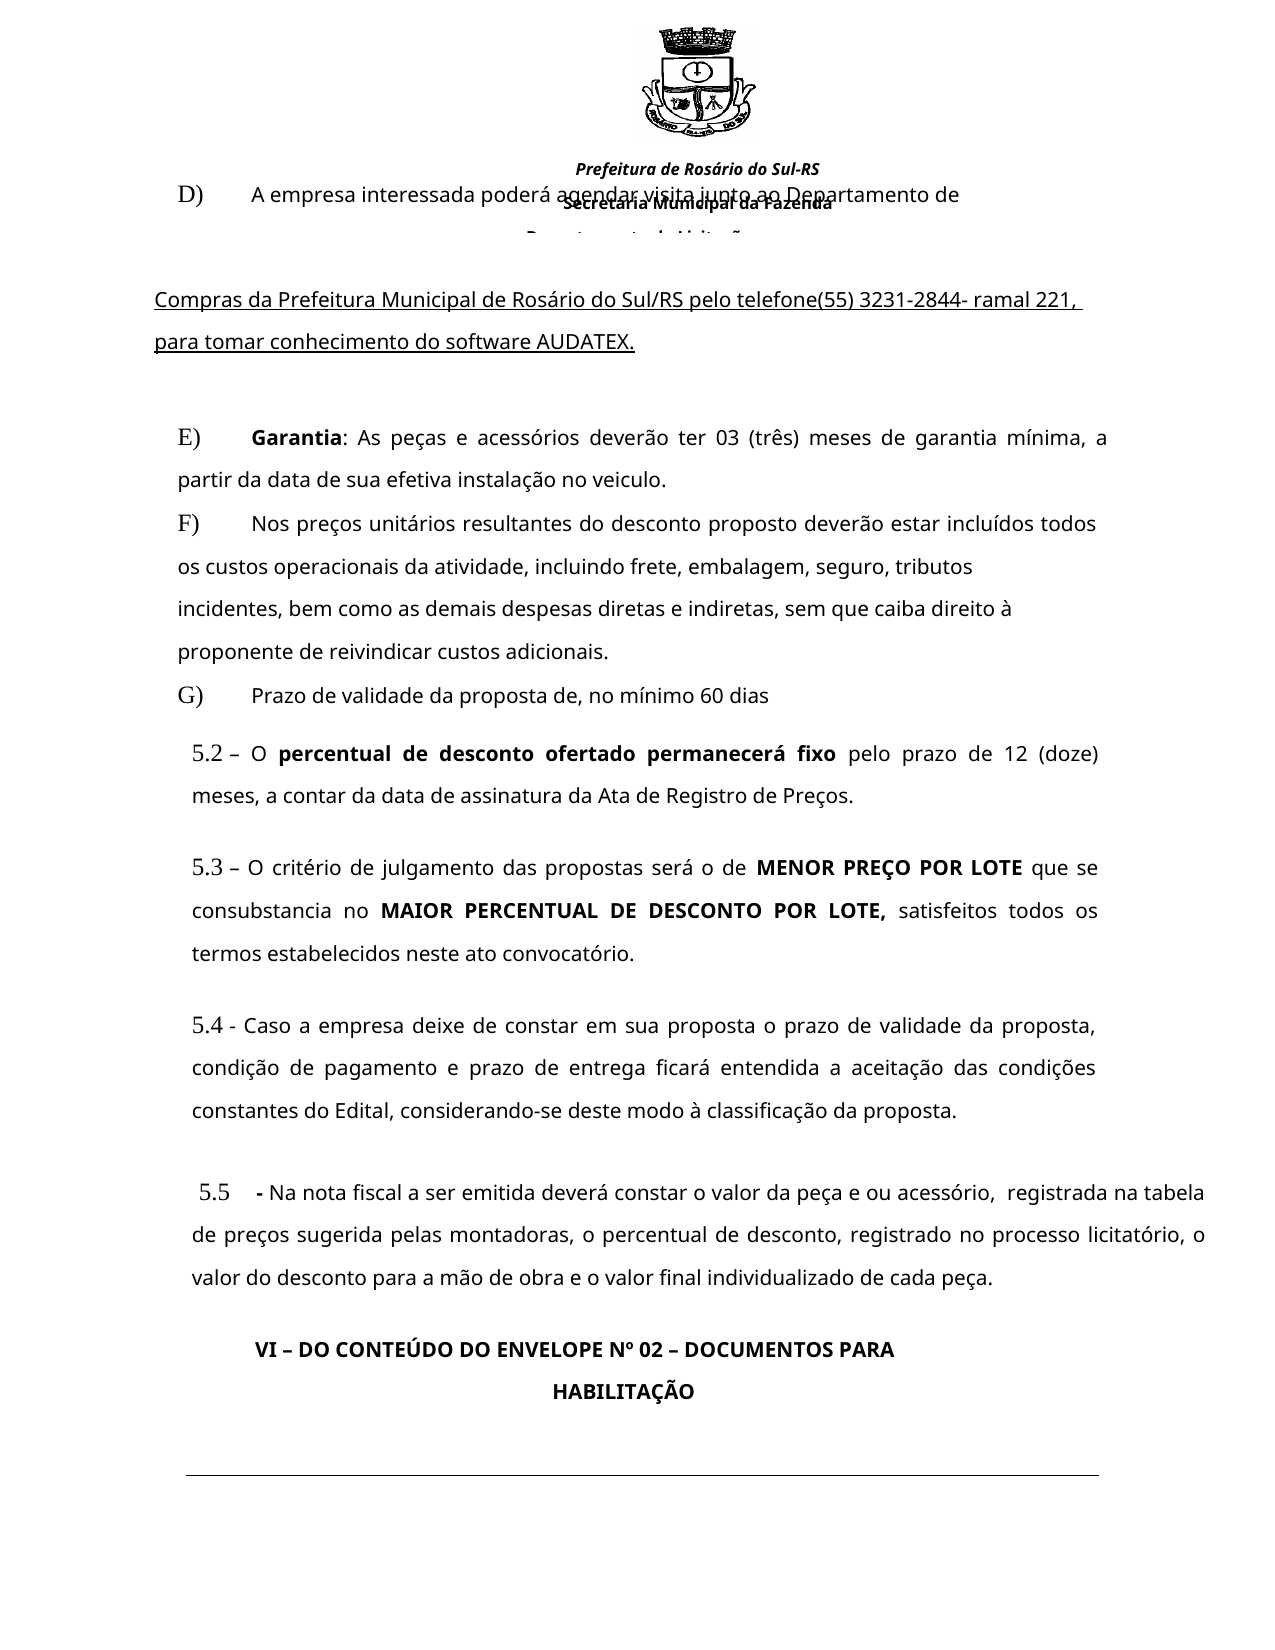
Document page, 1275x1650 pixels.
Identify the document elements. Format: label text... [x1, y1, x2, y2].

list Prazo de validade da proposta de, no mínimo 60 dias [177, 680, 1206, 709]
picture [637, 27, 758, 138]
subtitle VI – DO CONTEÚDO DO ENVELOPE Nº 02 – DOCUMENTOS PARA HABILITAÇÃO [255, 1335, 1032, 1406]
list A empresa interessada poderá agendar visita junto ao Departamento de [177, 179, 1098, 209]
list Garantia: As peças e acessórios deverão ter 03 (três) meses de garantia mínima, a partir da data de sua efetiva instalação no veiculo. [177, 422, 1108, 494]
text incidentes, bem como as demais despesas diretas e indiretas, sem que caiba direito à proponente de reivindicar custos adicionais. [177, 594, 1098, 665]
list – O percentual de desconto ofertado permanecerá fixo pelo prazo de 12 (doze) meses, a contar da data de assinatura da Ata de Registro de Preços. [192, 738, 1098, 810]
list Nos preços unitários resultantes do desconto proposto deverão estar incluídos todos os custos operacionais da atividade, incluindo frete, embalagem, seguro, tributos [177, 508, 1098, 580]
list - Na nota fiscal a ser emitida deverá constar o valor da peça e ou acessório, registrada na tabela de preços sugerida pelas montadoras, o percentual de desconto, registrado no processo licitatório, o valor do desconto para a mão de obra e o valor final individualizado de cada peça. [192, 1177, 1207, 1292]
text Compras da Prefeitura Municipal de Rosário do Sul/RS pelo telefone(55) 3231-2844- ramal 221, para tomar conhecimento do software AUDATEX. [154, 285, 1098, 356]
list - Caso a empresa deixe de constar em sua proposta o prazo de validade da proposta, condição de pagamento e prazo de entrega ficará entendida a aceitação das condições constantes do Edital, considerando-se deste modo à classificação da proposta. [192, 1010, 1098, 1124]
list – O critério de julgamento das propostas será o de MENOR PREÇO POR LOTE que se consubstancia no MAIOR PERCENTUAL DE DESCONTO POR LOTE, satisfeitos todos os termos estabelecidos neste ato convocatório. [192, 852, 1098, 967]
